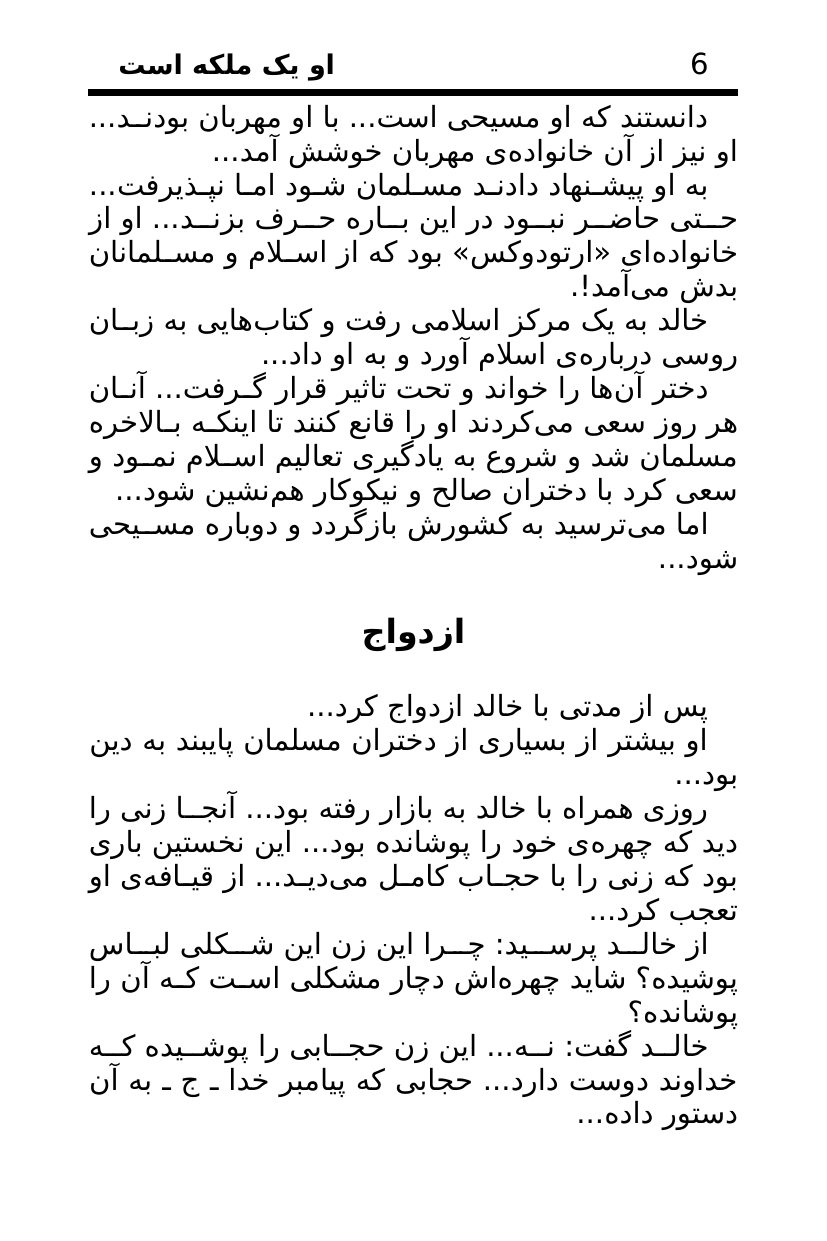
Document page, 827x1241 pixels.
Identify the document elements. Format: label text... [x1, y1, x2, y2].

text خالد گفت: نه... این زن حجابی را پوشیده که خداوند دوست دارد... حجابی که پیامبر خدا ـ ج ـ به آن دستور داده... [89, 1029, 738, 1131]
text پس از مدتی با خالد ازدواج کرد... [89, 689, 738, 723]
text دختر آن‌ها را خواند و تحت تاثیر قرار گرفت... آنان هر روز سعی می‌کردند او را قانع کنند تا اینکه بالاخره مسلمان شد و شروع به یادگیری تعالیم اسلام نمود و سعی کرد با دختران صالح و نیکوکار هم‌نشین شود... [89, 372, 738, 507]
text به او پیشنهاد دادند مسلمان شود اما نپذیرفت... حتی حاضر نبود در این باره حرف بزند... او از خانواده‌ای «ارتودوکس» بود که از اسلام و مسلمانان بدش می‌آمد!. [89, 168, 738, 304]
text از خالد پرسید: چرا این زن این شکلی لباس پوشیده؟ شاید چهره‌اش دچار مشکلی است که آن را پوشانده؟ [89, 927, 738, 1029]
text اما می‌ترسید به کشورش بازگردد و دوباره مسیحی شود... [89, 507, 738, 575]
text دانستند که او مسیحی است... با او مهربان بودند... او نیز از آن خانواده‌ی مهربان خوشش آمد... [89, 100, 738, 168]
text خالد به یک مرکز اسلامی رفت و کتاب‌هایی به زبان روسی درباره‌ی اسلام آورد و به او داد... [89, 304, 738, 372]
text ازدواج [89, 613, 738, 652]
text روزی همراه با خالد به بازار رفته بود... آنجا زنی را دید که چهره‌ی خود را پوشانده بود... این نخستین باری بود که زنی را با حجاب کامل می‌دید... از قیافه‌ی او تعجب کرد... [89, 791, 738, 927]
text او بیشتر از بسیاری از دختران مسلمان پایبند به دین بود... [89, 723, 738, 791]
